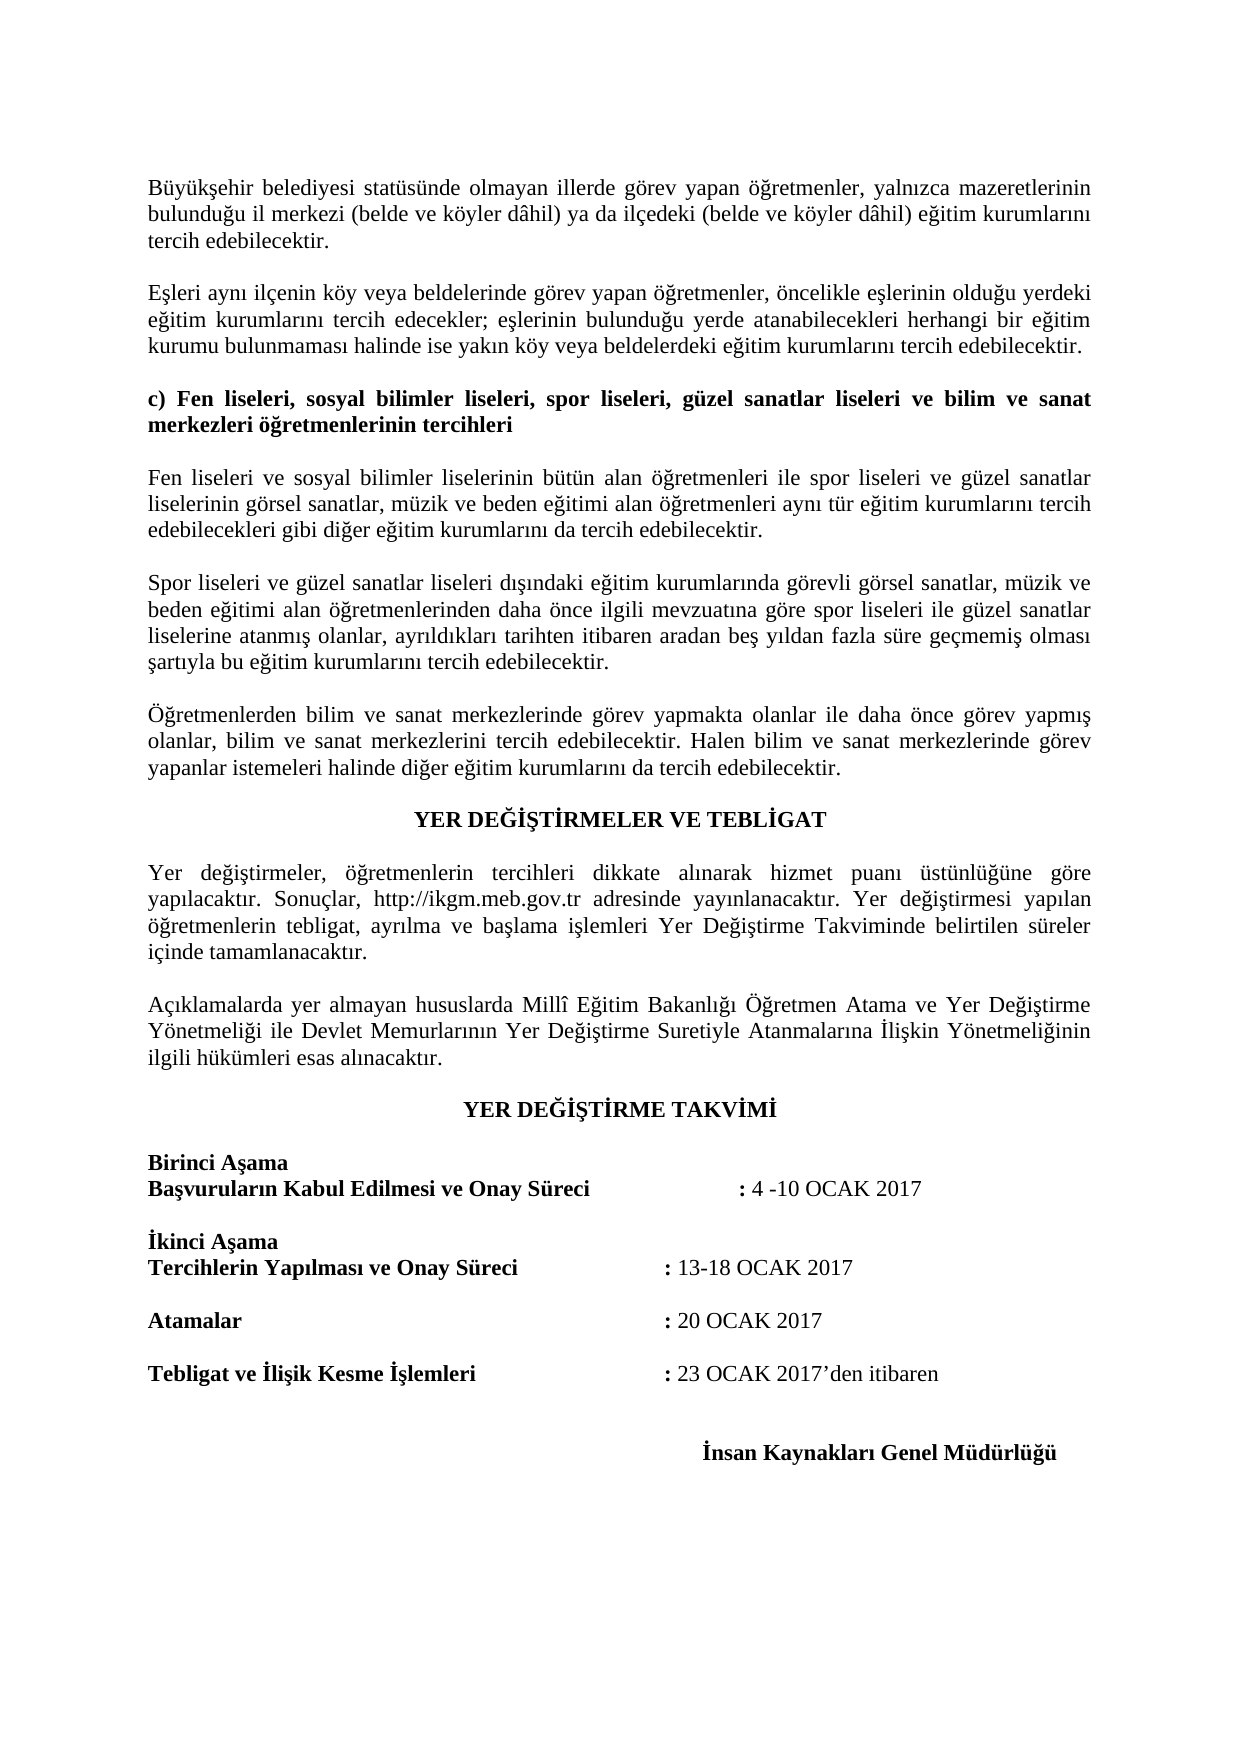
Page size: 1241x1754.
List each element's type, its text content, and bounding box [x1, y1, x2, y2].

text Tebligat ve İlişik Kesme İşlemleri : 23 OCAK 2017’den itibaren [148, 1360, 1093, 1386]
text Başvuruların Kabul Edilmesi ve Onay Süreci : 4 -10 OCAK 2017 [148, 1175, 1093, 1202]
text YER DEĞİŞTİRME TAKVİMİ [148, 1096, 1093, 1123]
text YER DEĞİŞTİRMELER VE TEBLİGAT [148, 806, 1093, 833]
text Açıklamalarda yer almayan hususlarda Millî Eğitim Bakanlığı Öğretmen Atama ve Yer Değiştirme Yönetmeliği ile Devlet Memurlarının Yer Değiştirme Suretiyle Atanmalarına İlişkin Yönetmeliğinin ilgili hükümleri esas alınacaktır. [148, 991, 1093, 1070]
text Eşleri aynı ilçenin köy veya beldelerinde görev yapan öğretmenler, öncelikle eşlerinin olduğu yerdeki eğitim kurumlarını tercih edecekler; eşlerinin bulunduğu yerde atanabilecekleri herhangi bir eğitim kurumu bulunmaması halinde ise yakın köy veya beldelerdeki eğitim kurumlarını tercih edebilecektir. [148, 279, 1093, 358]
text Büyükşehir belediyesi statüsünde olmayan illerde görev yapan öğretmenler, yalnızca mazeretlerinin bulunduğu il merkezi (belde ve köyler dâhil) ya da ilçedeki (belde ve köyler dâhil) eğitim kurumlarını tercih edebilecektir. [148, 174, 1093, 253]
text Öğretmenlerden bilim ve sanat merkezlerinde görev yapmakta olanlar ile daha önce görev yapmış olanlar, bilim ve sanat merkezlerini tercih edebilecektir. Halen bilim ve sanat merkezlerinde görev yapanlar istemeleri halinde diğer eğitim kurumlarını da tercih edebilecektir. [148, 701, 1093, 780]
text İkinci Aşama [148, 1228, 1093, 1254]
text Fen liseleri ve sosyal bilimler liselerinin bütün alan öğretmenleri ile spor liseleri ve güzel sanatlar liselerinin görsel sanatlar, müzik ve beden eğitimi alan öğretmenleri aynı tür eğitim kurumlarını tercih edebilecekleri gibi diğer eğitim kurumlarını da tercih edebilecektir. [148, 464, 1093, 543]
text c) Fen liseleri, sosyal bilimler liseleri, spor liseleri, güzel sanatlar liseleri ve bilim ve sanat merkezleri öğretmenlerinin tercihleri [148, 385, 1093, 437]
text Atamalar : 20 OCAK 2017 [148, 1307, 1093, 1333]
text Birinci Aşama [148, 1149, 1093, 1175]
text Tercihlerin Yapılması ve Onay Süreci : 13-18 OCAK 2017 [148, 1254, 1093, 1281]
text Yer değiştirmeler, öğretmenlerin tercihleri dikkate alınarak hizmet puanı üstünlüğüne göre yapılacaktır. Sonuçlar, http://ikgm.meb.gov.tr adresinde yayınlanacaktır. Yer değiştirmesi yapılan öğretmenlerin tebligat, ayrılma ve başlama işlemleri Yer Değiştirme Takviminde belirtilen süreler içinde tamamlanacaktır. [148, 859, 1093, 964]
text İnsan Kaynakları Genel Müdürlüğü [148, 1439, 1093, 1465]
text Spor liseleri ve güzel sanatlar liseleri dışındaki eğitim kurumlarında görevli görsel sanatlar, müzik ve beden eğitimi alan öğretmenlerinden daha önce ilgili mevzuatına göre spor liseleri ile güzel sanatlar liselerine atanmış olanlar, ayrıldıkları tarihten itibaren aradan beş yıldan fazla süre geçmemiş olması şartıyla bu eğitim kurumlarını tercih edebilecektir. [148, 569, 1093, 675]
